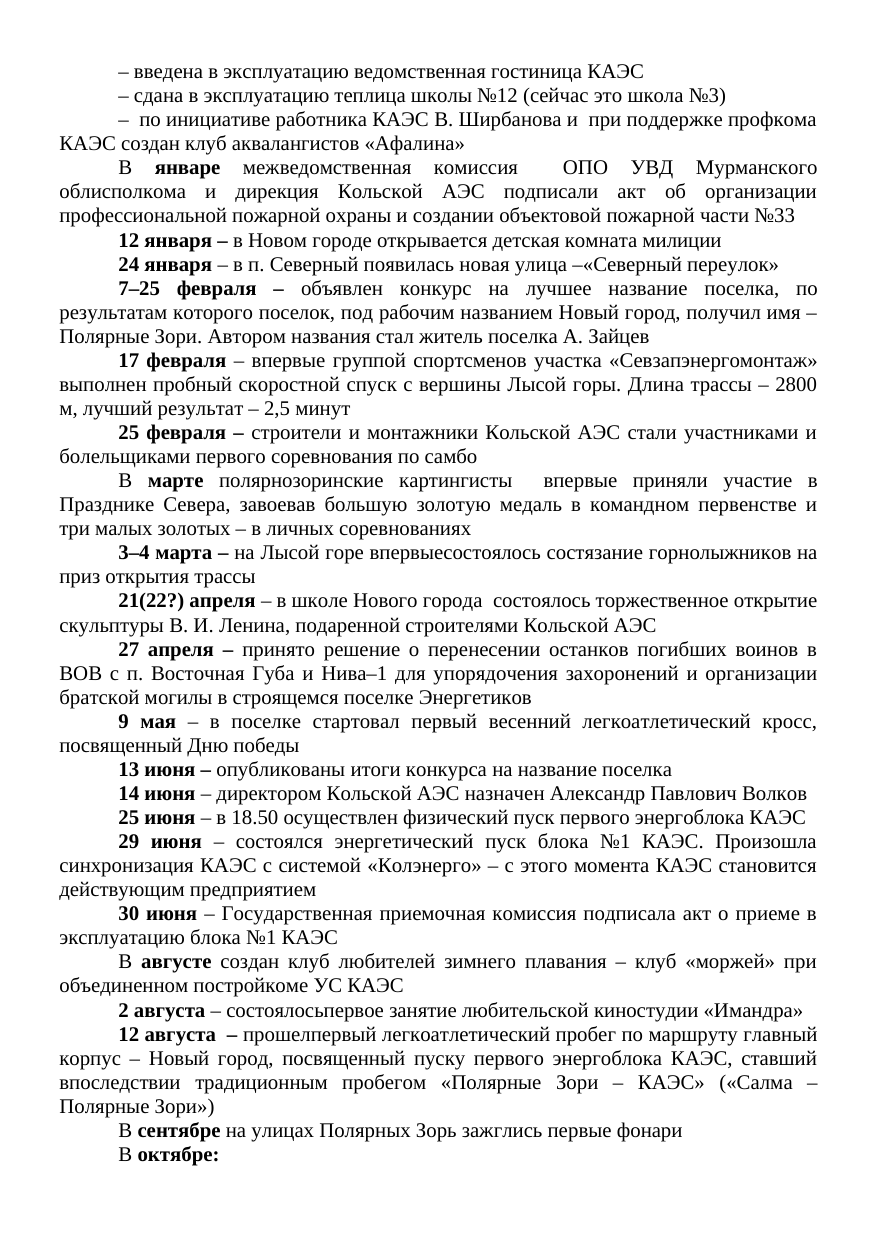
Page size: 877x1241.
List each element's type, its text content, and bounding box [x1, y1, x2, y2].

text 27 апреля – принято решение о перенесении останков погибших воинов в ВОВ с п. Восточная Губа и Нива–1 для упорядочения захоронений и организации братской могилы в строящемся поселке Энергетиков [59, 637, 818, 709]
text 24 января – в п. Северный появилась новая улица –«Северный переулок» [59, 252, 818, 276]
text 25 июня – в 18.50 осуществлен физический пуск первого энергоблока КАЭС [59, 805, 818, 829]
text 3–4 марта – на Лысой горе впервыесостоялось состязание горнолыжников на приз открытия трассы [59, 540, 818, 588]
text В августе создан клуб любителей зимнего плавания – клуб «моржей» при объединенном постройкоме УС КАЭС [59, 949, 818, 997]
text 12 августа – прошелпервый легкоатлетический пробег по маршруту главный корпус – Новый город, посвященный пуску первого энергоблока КАЭС, ставший впоследствии традиционным пробегом «Полярные Зори – КАЭС» («Салма – Полярные Зори») [59, 1022, 818, 1118]
text В октябре: [59, 1142, 818, 1166]
text 30 июня – Государственная приемочная комиссия подписала акт о приеме в эксплуатацию блока №1 КАЭС [59, 901, 818, 949]
text 17 февраля – впервые группой спортсменов участка «Севзапэнергомонтаж» выполнен пробный скоростной спуск с вершины Лысой горы. Длина трассы – 2800 м, лучший результат – 2,5 минут [59, 348, 818, 420]
text В сентябре на улицах Полярных Зорь зажглись первые фонари [59, 1118, 818, 1142]
text В январе межведомственная комиссия ОПО УВД Мурманского облисполкома и дирекция Кольской АЭС подписали акт об организации профессиональной пожарной охраны и создании объектовой пожарной части №33 [59, 155, 818, 227]
text 2 августа – состоялосьпервое занятие любительской киностудии «Имандра» [59, 997, 818, 1022]
text 7–25 февраля – объявлен конкурс на лучшее название поселка, по результатам которого поселок, под рабочим названием Новый город, получил имя – Полярные Зори. Автором названия стал житель поселка А. Зайцев [59, 276, 818, 348]
text 25 февраля – строители и монтажники Кольской АЭС стали участниками и болельщиками первого соревнования по самбо [59, 420, 818, 468]
text 9 мая – в поселке стартовал первый весенний легкоатлетический кросс, посвященный Дню победы [59, 709, 818, 757]
text В марте полярнозоринские картингисты впервые приняли участие в Празднике Севера, завоевав большую золотую медаль в командном первенстве и три малых золотых – в личных соревнованиях [59, 468, 818, 540]
text – по инициативе работника КАЭС В. Ширбанова и при поддержке профкома КАЭС создан клуб аквалангистов «Афалина» [59, 107, 818, 155]
text 14 июня – директором Кольской АЭС назначен Александр Павлович Волков [59, 781, 818, 805]
text – введена в эксплуатацию ведомственная гостиница КАЭС [59, 59, 818, 83]
text – сдана в эксплуатацию теплица школы №12 (сейчас это школа №3) [59, 83, 818, 107]
text 12 января – в Новом городе открывается детская комната милиции [59, 227, 818, 252]
text 29 июня – состоялся энергетический пуск блока №1 КАЭС. Произошла синхронизация КАЭС с системой «Колэнерго» – с этого момента КАЭС становится действующим предприятием [59, 829, 818, 901]
text 21(22?) апреля – в школе Нового города состоялось торжественное открытие скульптуры В. И. Ленина, подаренной строителями Кольской АЭС [59, 588, 818, 637]
text 13 июня – опубликованы итоги конкурса на название поселка [59, 757, 818, 781]
